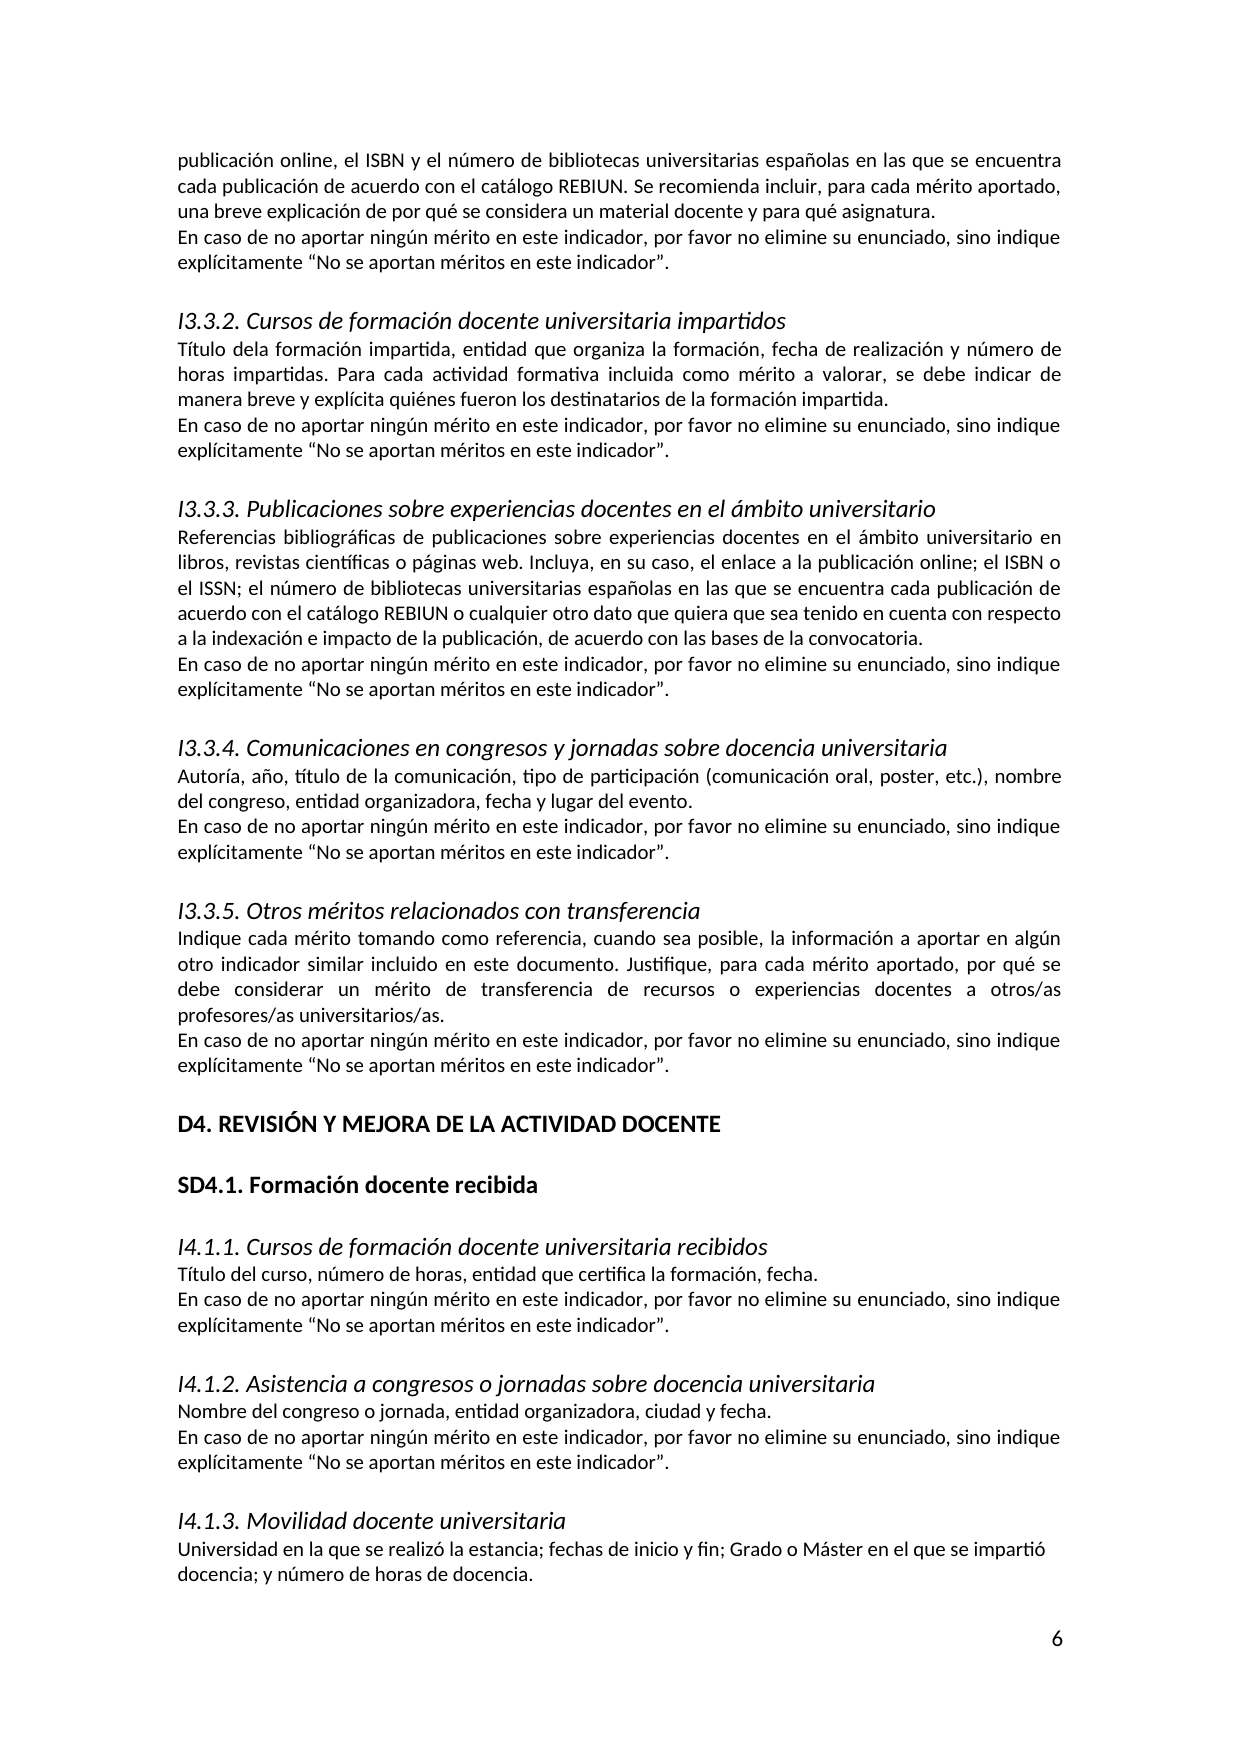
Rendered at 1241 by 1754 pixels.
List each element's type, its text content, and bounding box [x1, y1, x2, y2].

text I3.3.3. Publicaciones sobre experiencias docentes en el ámbito universitario [177, 493, 1063, 524]
text I3.3.4. Comunicaciones en congresos y jornadas sobre docencia universitaria [177, 732, 1063, 763]
text I4.1.3. Movilidad docente universitaria [177, 1505, 1063, 1536]
text Indique cada mérito tomando como referencia, cuando sea posible, la información a aportar en algún otro indicador similar incluido en este documento. Justifique, para cada mérito aportado, por qué se debe considerar un mérito de transferencia de recursos o experiencias docentes a otros/as profesores/as universitarios/as. [177, 926, 1063, 1027]
text I4.1.1. Cursos de formación docente universitaria recibidos [177, 1231, 1063, 1261]
text D4. REVISIÓN Y MEJORA DE LA ACTIVIDAD DOCENTE [177, 1108, 1063, 1139]
text Título del curso, número de horas, entidad que certifica la formación, fecha. [177, 1261, 1063, 1287]
text I3.3.2. Cursos de formación docente universitaria impartidos [177, 305, 1063, 336]
text I4.1.2. Asistencia a congresos o jornadas sobre docencia universitaria [177, 1368, 1063, 1398]
text Autoría, año, título de la comunicación, tipo de participación (comunicación oral, poster, etc.), nombre del congreso, entidad organizadora, fecha y lugar del evento. [177, 763, 1063, 814]
text Título dela formación impartida, entidad que organiza la formación, fecha de realización y número de horas impartidas. Para cada actividad formativa incluida como mérito a valorar, se debe indicar de manera breve y explícita quiénes fueron los destinatarios de la formación impartida. [177, 336, 1063, 412]
text I3.3.5. Otros méritos relacionados con transferencia [177, 895, 1063, 926]
text Referencias bibliográficas de publicaciones sobre experiencias docentes en el ámbito universitario en libros, revistas científicas o páginas web. Incluya, en su caso, el enlace a la publicación online; el ISBN o el ISSN; el número de bibliotecas universitarias españolas en las que se encuentra cada publicación de acuerdo con el catálogo REBIUN o cualquier otro dato que quiera que sea tenido en cuenta con respecto a la indexación e impacto de la publicación, de acuerdo con las bases de la convocatoria. [177, 524, 1063, 651]
text SD4.1. Formación docente recibida [177, 1169, 1063, 1200]
text Nombre del congreso o jornada, entidad organizadora, ciudad y fecha. [177, 1398, 1063, 1424]
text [177, 148, 1063, 224]
text Universidad en la que se realizó la estancia; fechas de inicio y fin; Grado o Máster en el que se impartió docencia; y número de horas de docencia. [177, 1536, 1063, 1587]
